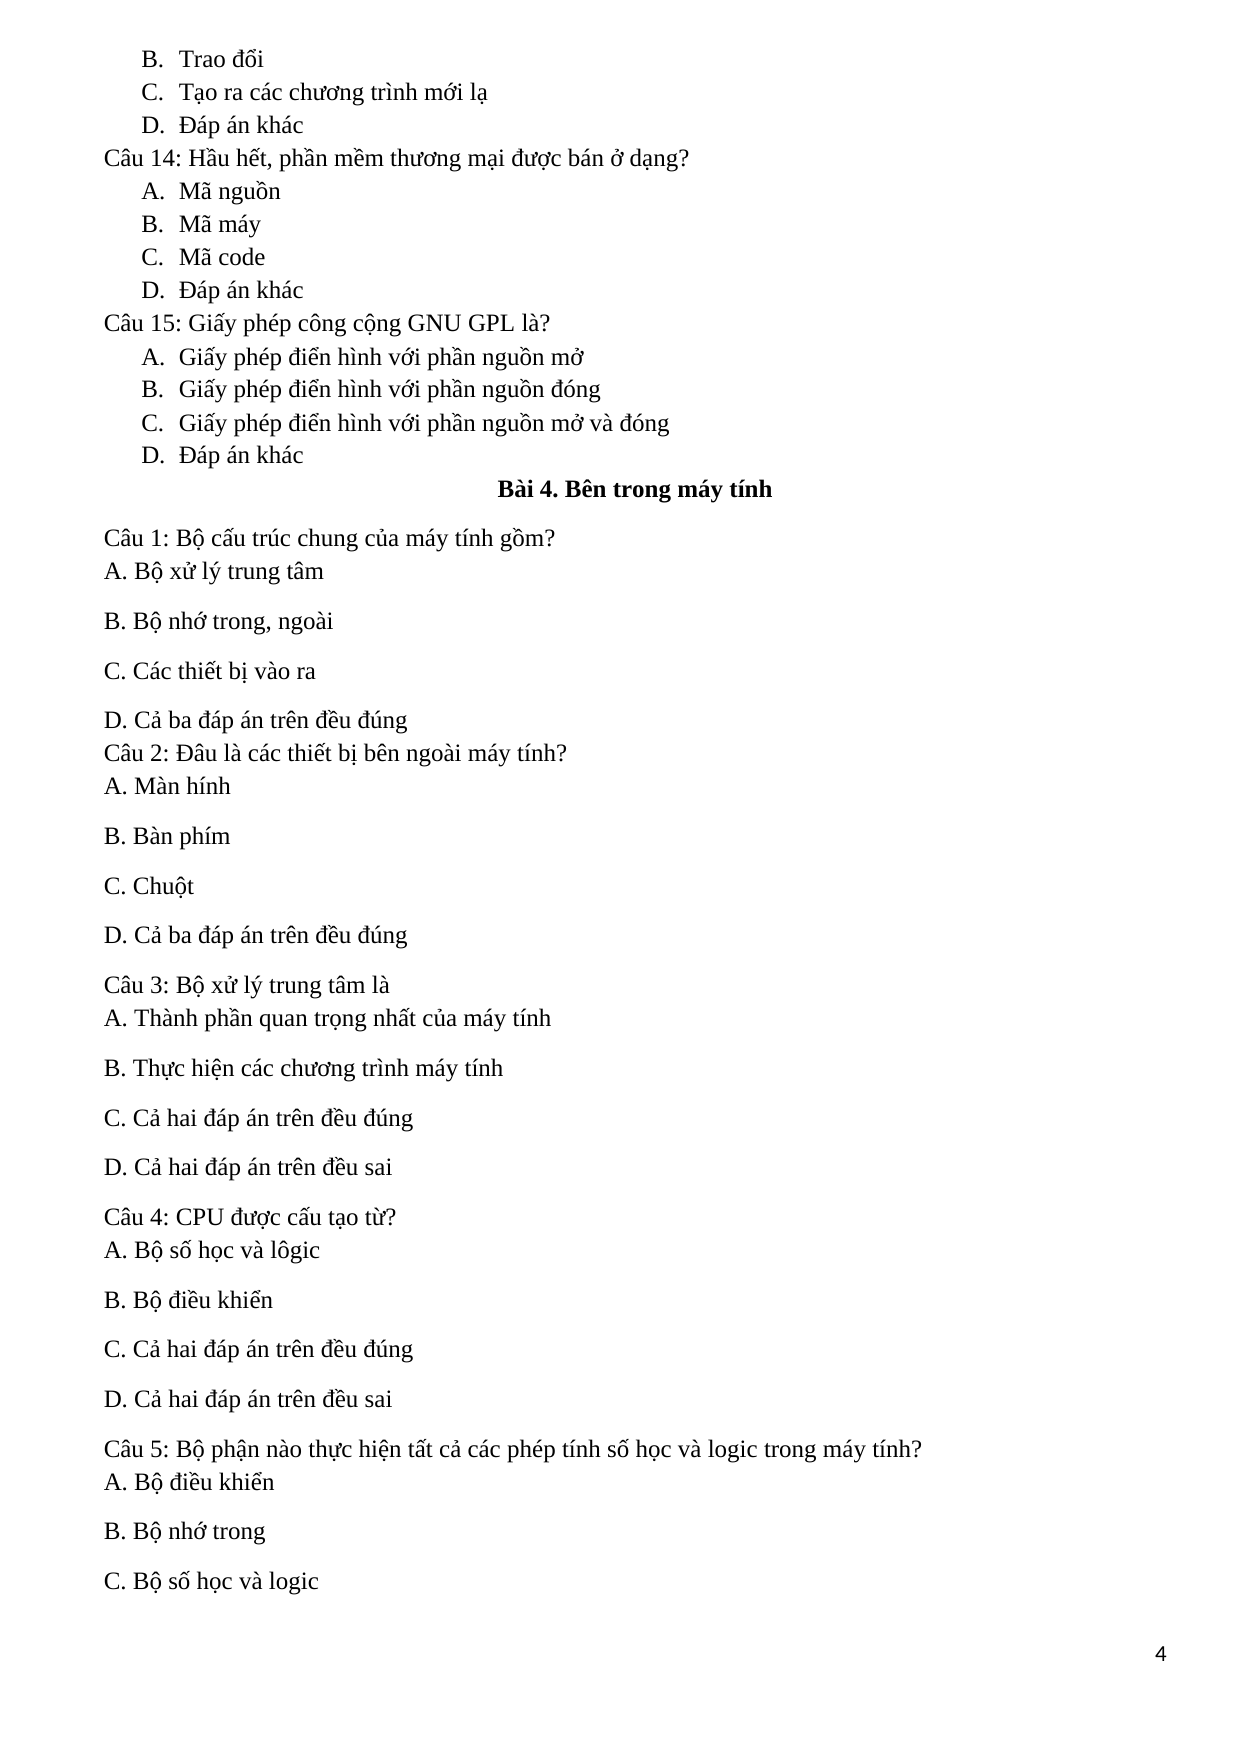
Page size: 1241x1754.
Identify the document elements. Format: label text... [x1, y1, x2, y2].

text Câu 15: Giấy phép công cộng GNU GPL là? [103, 308, 1167, 337]
text C. Cả hai đáp án trên đều đúng [103, 1103, 1167, 1131]
text C. Chuột [103, 871, 1167, 899]
text A. Bộ xử lý trung tâm [103, 556, 1167, 585]
text A. Bộ điều khiển [103, 1467, 1167, 1496]
text Câu 2: Đâu là các thiết bị bên ngoài máy tính? [103, 738, 1167, 767]
list Tạo ra các chương trình mới lạ [141, 77, 1167, 106]
text A. Thành phần quan trọng nhất của máy tính [103, 1003, 1167, 1032]
text B. Bộ nhớ trong, ngoài [103, 606, 1167, 635]
list Trao đổi [141, 44, 1167, 73]
subtitle D. Cả ba đáp án trên đều đúng [103, 705, 1167, 734]
text B. Bộ điều khiển [103, 1285, 1167, 1313]
text B. Bộ nhớ trong [103, 1516, 1167, 1545]
text Bài 4. Bên trong máy tính [103, 474, 1167, 502]
text Câu 1: Bộ cấu trúc chung của máy tính gồm? [103, 523, 1167, 552]
text C. Các thiết bị vào ra [103, 656, 1167, 684]
text A. Bộ số học và lôgic [103, 1235, 1167, 1264]
text Câu 3: Bộ xử lý trung tâm là [103, 970, 1167, 999]
list Giấy phép điển hình với phần nguồn mở và đóng [141, 408, 1167, 436]
list Giấy phép điển hình với phần nguồn mở [141, 342, 1167, 370]
text B. Thực hiện các chương trình máy tính [103, 1053, 1167, 1082]
text C. Cả hai đáp án trên đều đúng [103, 1334, 1167, 1363]
text A. Màn hính [103, 771, 1167, 800]
list Mã máy [141, 209, 1167, 238]
text C. Bộ số học và logic [103, 1566, 1167, 1595]
list Mã code [141, 242, 1167, 271]
list Đáp án khác [141, 276, 1167, 304]
list Đáp án khác [141, 441, 1167, 469]
text Câu 5: Bộ phận nào thực hiện tất cả các phép tính số học và logic trong máy tính? [103, 1434, 1167, 1462]
list Giấy phép điển hình với phần nguồn đóng [141, 374, 1167, 403]
list Đáp án khác [141, 110, 1167, 139]
text D. Cả hai đáp án trên đều sai [103, 1384, 1167, 1413]
text B. Bàn phím [103, 821, 1167, 850]
text D. Cả ba đáp án trên đều đúng [103, 921, 1167, 949]
text Câu 4: CPU được cấu tạo từ? [103, 1202, 1167, 1231]
text D. Cả hai đáp án trên đều sai [103, 1152, 1167, 1181]
text Câu 14: Hầu hết, phần mềm thương mại được bán ở dạng? [103, 143, 1167, 172]
list Mã nguồn [141, 176, 1167, 205]
